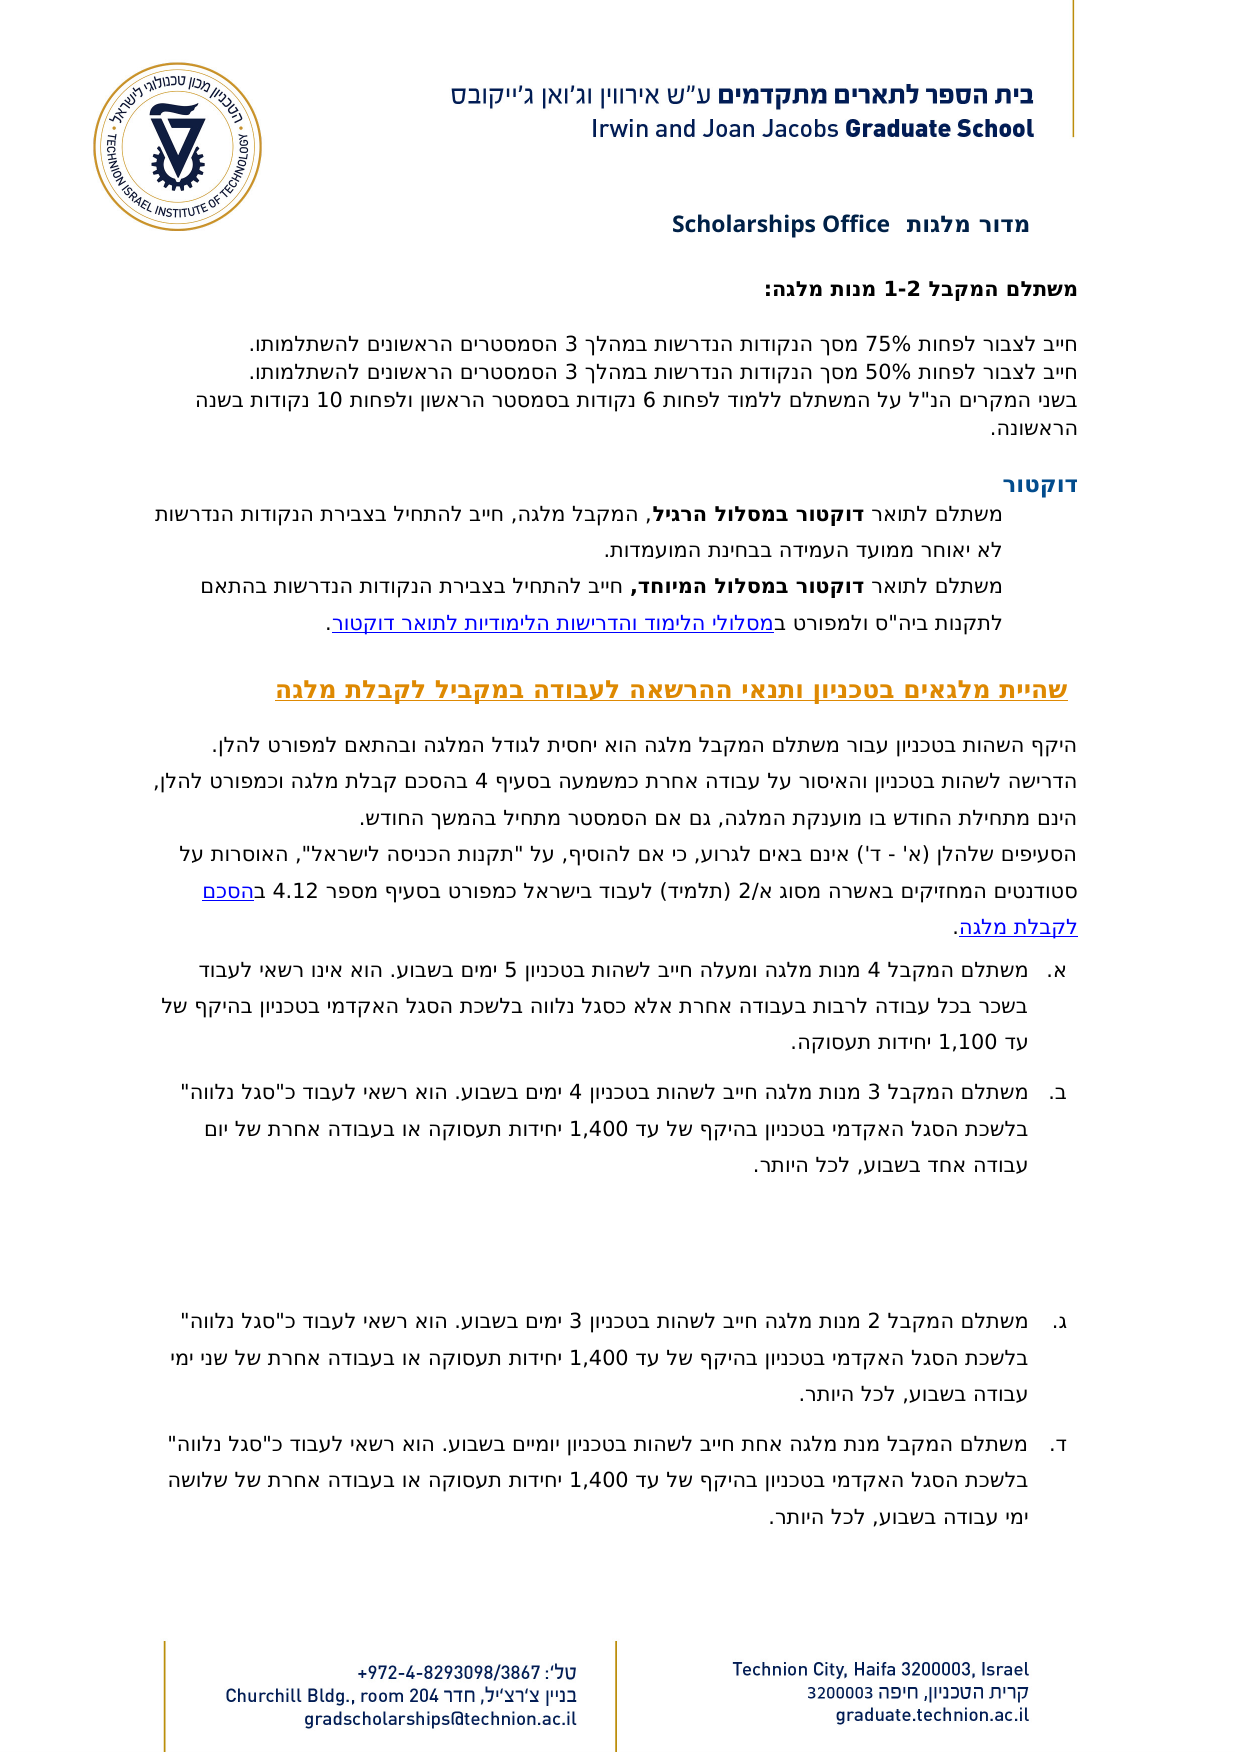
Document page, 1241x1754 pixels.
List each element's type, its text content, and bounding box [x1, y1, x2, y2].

table_cell ד. [1035, 1426, 1073, 1548]
text שהיית מלגאים בטכניון ותנאי ההרשאה לעבודה במקביל לקבלת מלגה [148, 675, 1094, 704]
picture [0, 1554, 1236, 1752]
text חייב לצבור לפחות 50% מסך הנקודות הנדרשות במהלך 3 הסמסטרים הראשונים להשתלמותו. [148, 360, 1078, 384]
table_cell ב. [1035, 1074, 1073, 1303]
table_cell משתלם המקבל מנת מלגה אחת חייב לשהות בטכניון יומיים בשבוע. הוא רשאי לעבוד כ"סגל נלווה" בלשכת הסגל האקדמי בטכניון בהיקף של עד 1,400 יחידות תעסוקה או בעבודה אחרת של שלושה ימי עבודה בשבוע, לכל היותר. [152, 1426, 1035, 1548]
table_cell משתלם המקבל 3 מנות מלגה חייב לשהות בטכניון 4 ימים בשבוע. הוא רשאי לעבוד כ"סגל נלווה" בלשכת הסגל האקדמי בטכניון בהיקף של עד 1,400 יחידות תעסוקה או בעבודה אחרת של יום עבודה אחד בשבוע, לכל היותר. [152, 1074, 1035, 1303]
text משתלם לתואר דוקטור במסלול המיוחד, חייב להתחיל בצבירת הנקודות הנדרשות בהתאם לתקנות ביה"ס ולמפורט במסלולי הלימוד והדרישות הלימודיות לתואר דוקטור. [148, 574, 1003, 635]
table_header א. [1035, 951, 1073, 1074]
table_cell ג. [1035, 1303, 1073, 1426]
text משתלם המקבל 1-2 מנות מלגה: [148, 277, 1078, 301]
text חייב לצבור לפחות 75% מסך הנקודות הנדרשות במהלך 3 הסמסטרים הראשונים להשתלמותו. [148, 332, 1078, 357]
picture [1, 0, 1241, 259]
text הסעיפים שלהלן (א' - ד') אינם באים לגרוע, כי אם להוסיף, על "תקנות הכניסה לישראל", האוסרות על סטודנטים המחזיקים באשרה מסוג א/2 (תלמיד) לעבוד בישראל כמפורט בסעיף מספר 4.12 בהסכם לקבלת מלגה. [148, 842, 1078, 939]
text בשני המקרים הנ"ל על המשתלם ללמוד לפחות 6 נקודות בסמסטר הראשון ולפחות 10 נקודות בשנה הראשונה. [148, 388, 1078, 440]
text משתלם לתואר דוקטור במסלול הרגיל, המקבל מלגה, חייב להתחיל בצבירת הנקודות הנדרשות לא יאוחר ממועד העמידה בבחינת המועמדות. [148, 502, 1003, 562]
text היקף השהות בטכניון עבור משתלם המקבל מלגה הוא יחסית לגודל המלגה ובהתאם למפורט להלן. הדרישה לשהות בטכניון והאיסור על עבודה אחרת כמשמעה בסעיף 4 בהסכם קבלת מלגה וכמפורט להלן, הינם מתחילת החודש בו מוענקת המלגה, גם אם הסמסטר מתחיל בהמשך החודש. [148, 733, 1078, 830]
text דוקטור [148, 471, 1078, 498]
table_header משתלם המקבל 4 מנות מלגה ומעלה חייב לשהות בטכניון 5 ימים בשבוע. הוא אינו רשאי לעבוד בשכר בכל עבודה לרבות בעבודה אחרת אלא כסגל נלווה בלשכת הסגל האקדמי בטכניון בהיקף של עד 1,100 יחידות תעסוקה. [152, 951, 1035, 1074]
table_cell משתלם המקבל 2 מנות מלגה חייב לשהות בטכניון 3 ימים בשבוע. הוא רשאי לעבוד כ"סגל נלווה" בלשכת הסגל האקדמי בטכניון בהיקף של עד 1,400 יחידות תעסוקה או בעבודה אחרת של שני ימי עבודה בשבוע, לכל היותר. [152, 1303, 1035, 1426]
